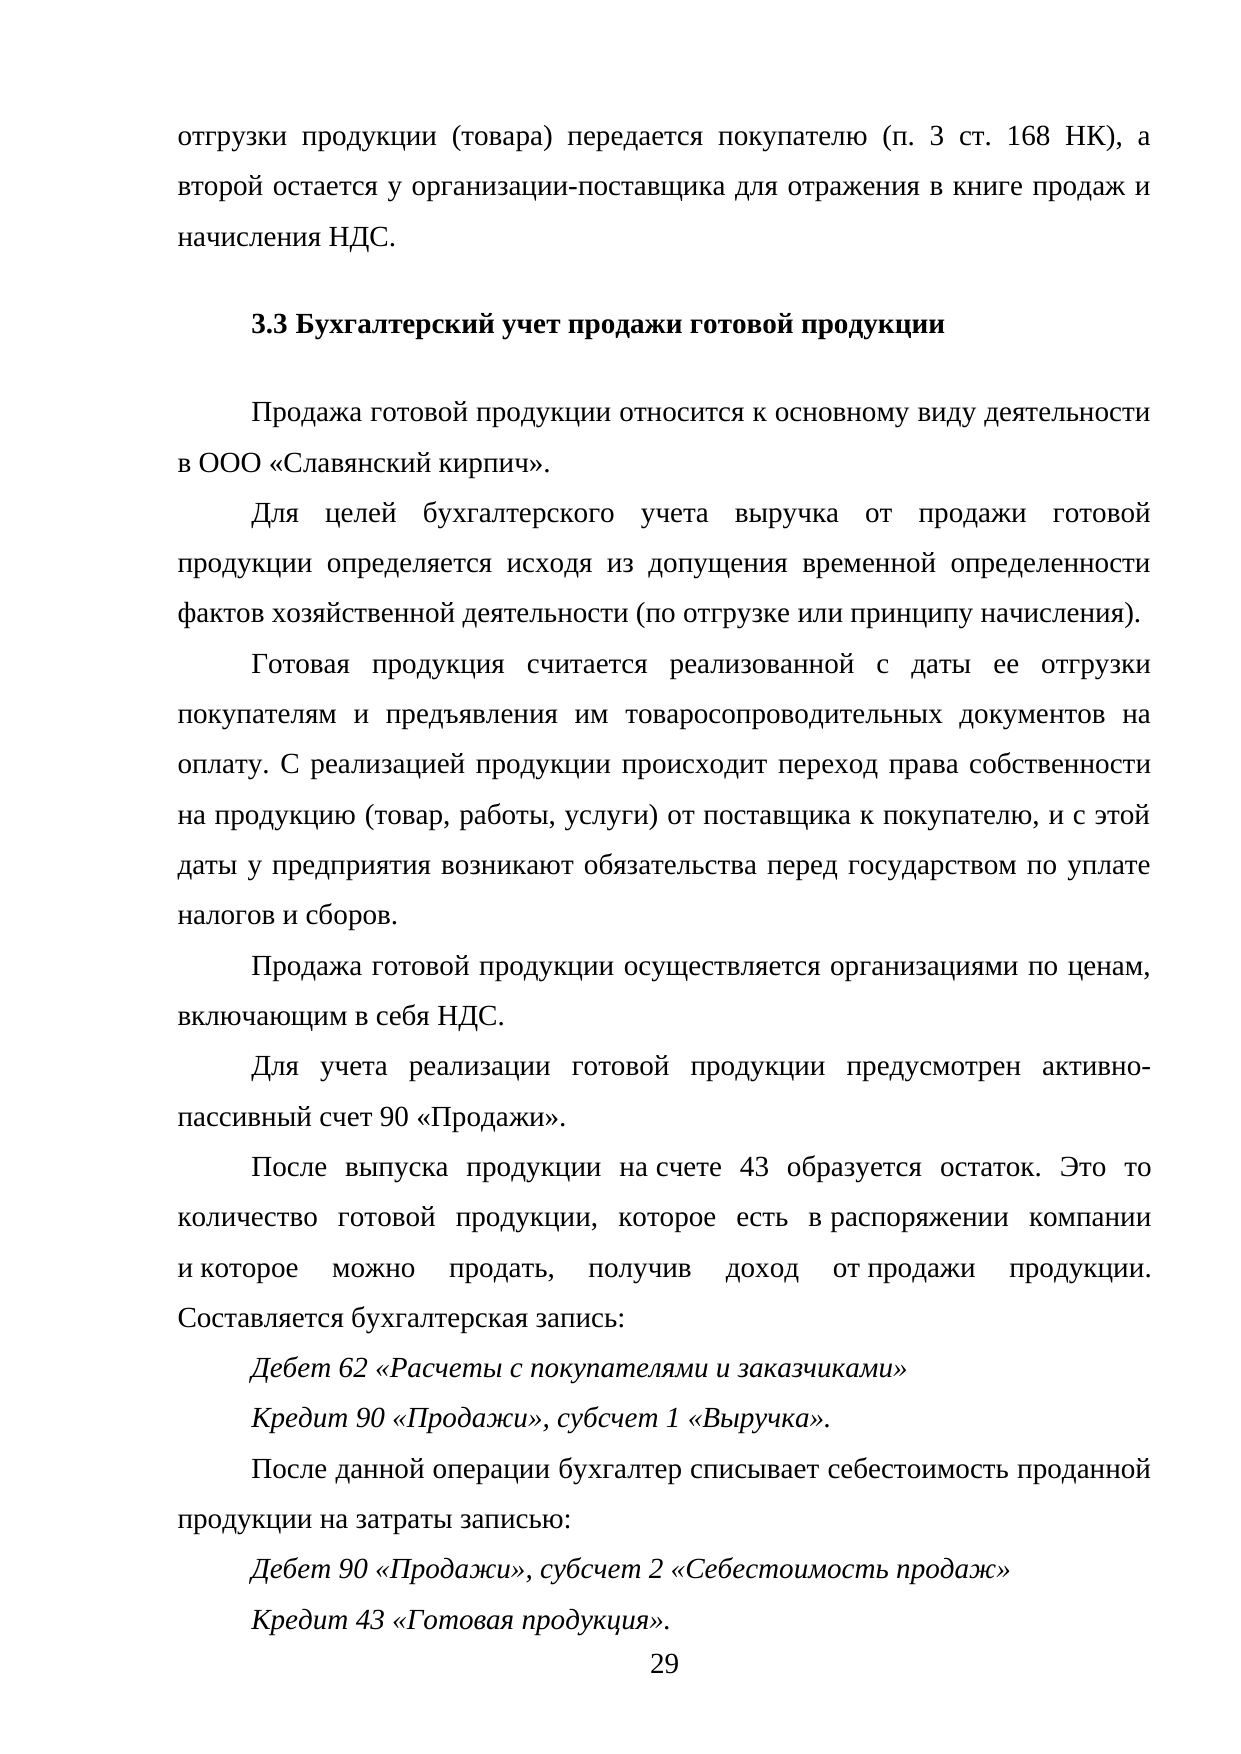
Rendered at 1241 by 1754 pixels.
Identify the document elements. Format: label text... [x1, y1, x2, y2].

text Дебет 62 «Расчеты с покупателями и заказчиками» [177, 1350, 1152, 1384]
text Продажа готовой продукции относится к основному виду деятельности в ООО «Славянский кирпич». [177, 394, 1152, 478]
text Дебет 90 «Продажи», субсчет 2 «Себестоимость продаж» [177, 1552, 1152, 1585]
subtitle Бухгалтерский учет продажи готовой продукции [251, 307, 1152, 340]
text Готовая продукция считается реализованной с даты ее отгрузки покупателям и предъявления им товаросопроводительных документов на оплату. С реализацией продукции происходит переход права собственности на продукцию (товар, работы, услуги) от поставщика к покупателю, и с этой даты у предприятия возникают обязательства перед государством по уплате налогов и сборов. [177, 646, 1152, 931]
text Для целей бухгалтерского учета выручка от продажи готовой продукции определяется исходя из допущения временной определенности фактов хозяйственной деятельности (по отгрузке или принципу начисления). [177, 495, 1152, 629]
text Кредит 90 «Продажи», субсчет 1 «Выручка». [177, 1401, 1152, 1434]
text Продажа готовой продукции осуществляется организациями по ценам, включающим в себя НДС. [177, 948, 1152, 1032]
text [177, 118, 1152, 252]
text Для учета реализации готовой продукции предусмотрен активно-пассивный счет 90 «Продажи». [177, 1048, 1152, 1132]
text После выпуска продукции на счете 43 образуется остаток. Это то количество готовой продукции, которое есть в распоряжении компании и которое можно продать, получив доход от продажи продукции. Составляется бухгалтерская запись: [177, 1149, 1152, 1333]
text Кредит 43 «Готовая продукция». [177, 1602, 1152, 1635]
text После данной операции бухгалтер списывает себестоимость проданной продукции на затраты записью: [177, 1451, 1152, 1535]
